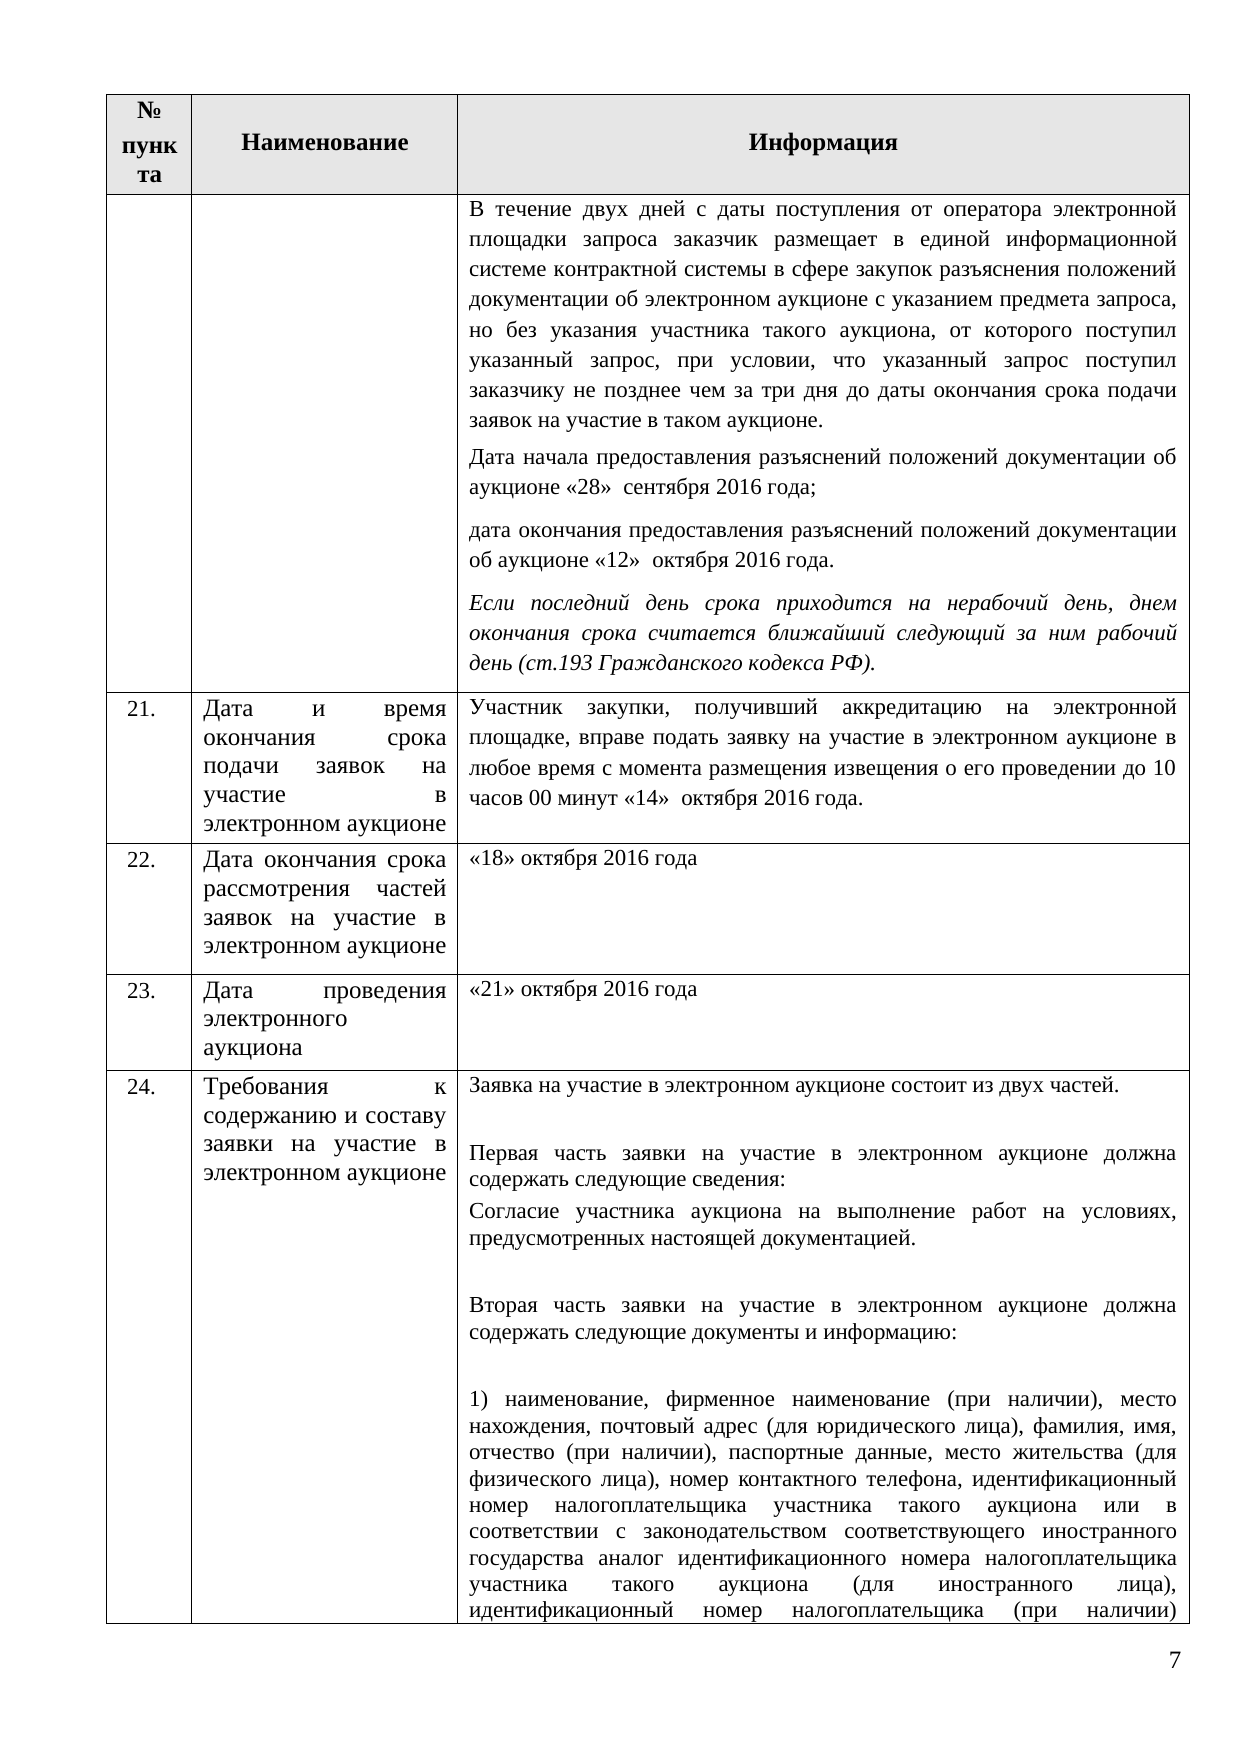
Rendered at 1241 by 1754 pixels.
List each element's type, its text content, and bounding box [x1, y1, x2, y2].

table_cell [107, 693, 191, 843]
table_header Информация [458, 95, 1189, 194]
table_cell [192, 195, 457, 692]
table_cell [107, 195, 191, 692]
table_cell [107, 844, 191, 974]
table_cell «21» октября 2016 года [458, 975, 1189, 1070]
table_cell Дата проведения электронного аукциона [192, 975, 457, 1070]
table_cell Дата и время окончания срока подачи заявок на участие в электронном аукционе [192, 693, 457, 843]
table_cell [192, 1071, 457, 1623]
table_cell [107, 975, 191, 1070]
table_cell Дата окончания срока рассмотрения частей заявок на участие в электронном аукционе [192, 844, 457, 974]
table_cell [107, 1071, 191, 1623]
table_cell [458, 1071, 1189, 1623]
table_cell «18» октября 2016 года [458, 844, 1189, 974]
table_header Наименование [192, 95, 457, 194]
table_header № пункта [107, 95, 191, 194]
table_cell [458, 195, 1189, 692]
table_cell Участник закупки, получивший аккредитацию на электронной площадке, вправе подать заявку на участие в электронном аукционе в любое время с момента размещения извещения о его проведении до 10 часов 00 минут «14» октября 2016 года. [458, 693, 1189, 843]
